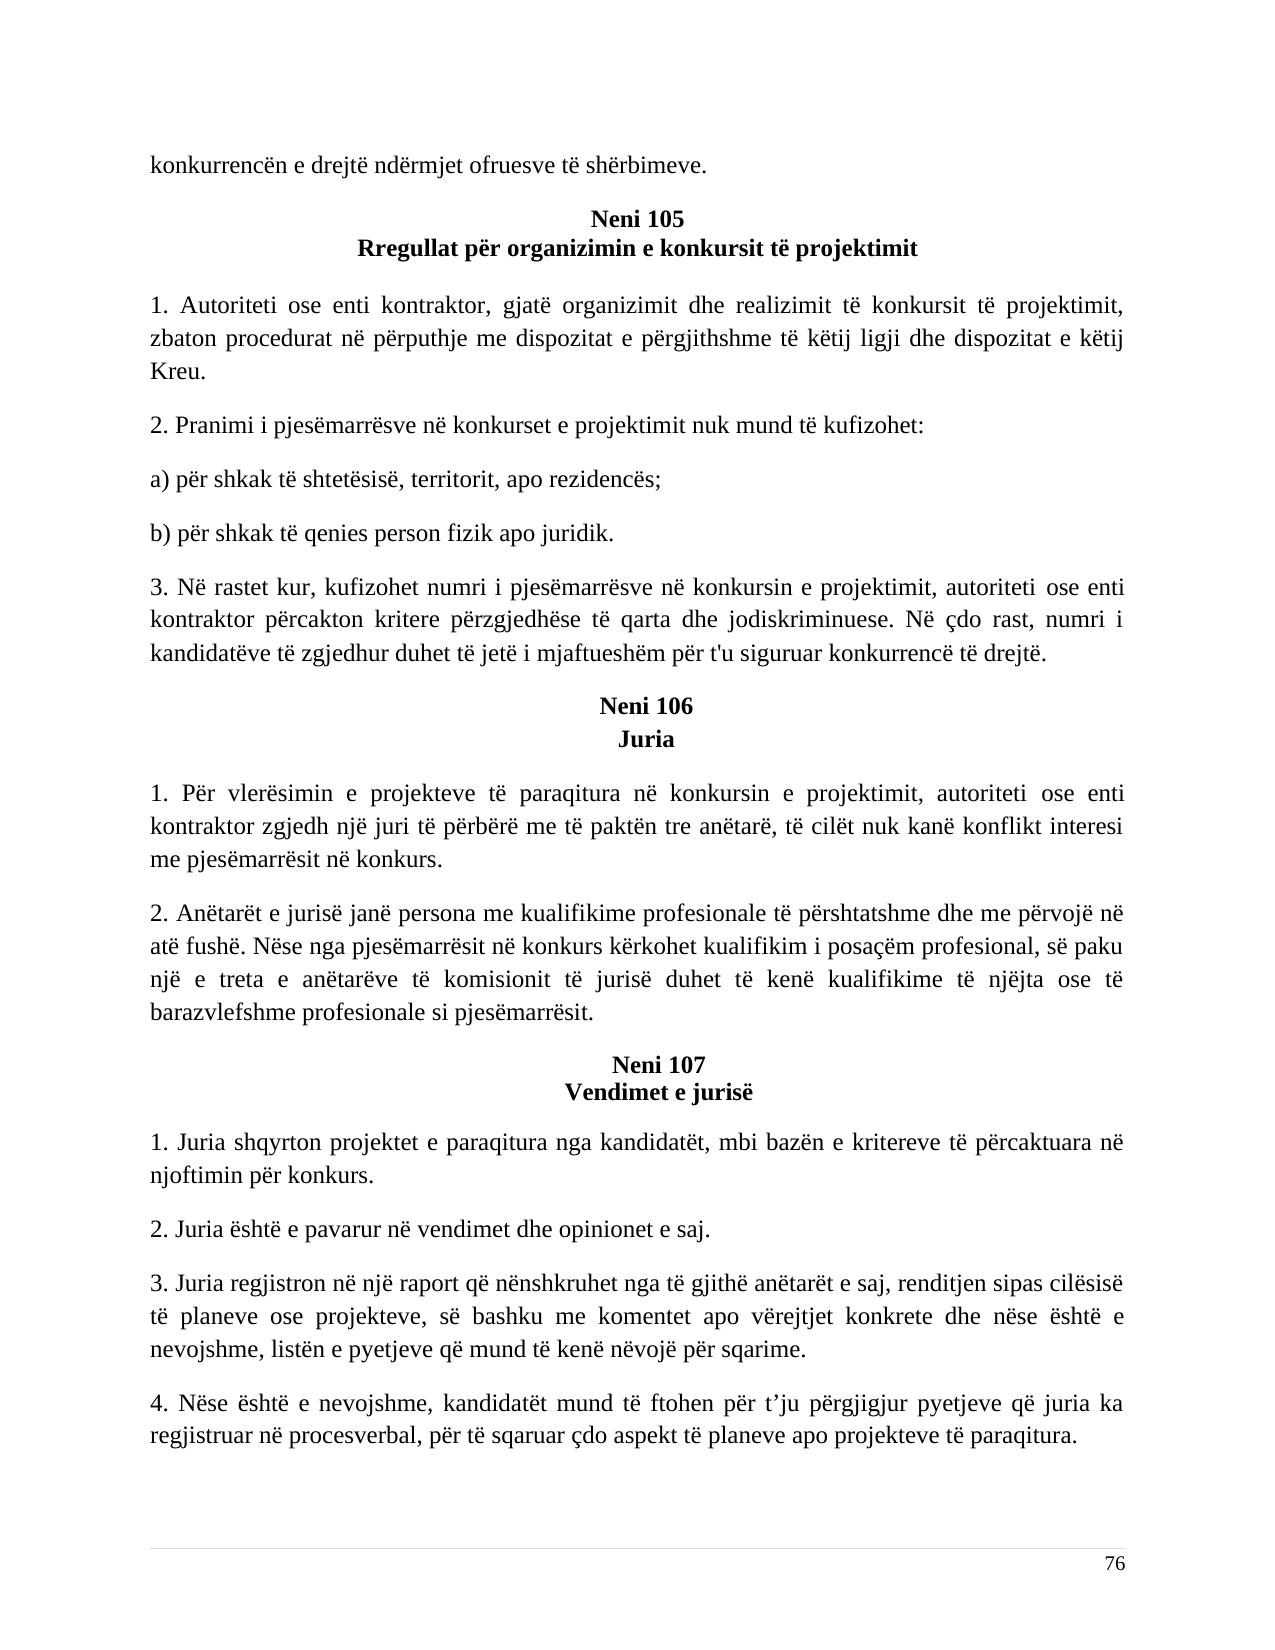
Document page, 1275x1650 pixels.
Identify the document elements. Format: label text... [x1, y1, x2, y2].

text 1. Autoriteti ose enti kontraktor, gjatë organizimit dhe realizimit të konkursit të projektimit, zbaton procedurat në përputhje me dispozitat e përgjithshme të këtij ligji dhe dispozitat e këtij Kreu. [150, 290, 1125, 385]
text Neni 105 [150, 204, 1125, 233]
text 4. Nëse është e nevojshme, kandidatët mund të ftohen për t’ju përgjigjur pyetjeve që juria ka regjistruar në procesverbal, për të sqaruar çdo aspekt të planeve apo projekteve të paraqitura. [150, 1388, 1125, 1449]
text 3. Juria regjistron në një raport që nënshkruhet nga të gjithë anëtarët e saj, renditjen sipas cilësisë të planeve ose projekteve, së bashku me komentet apo vërejtjet konkrete dhe nëse është e nevojshme, listën e pyetjeve që mund të kenë nëvojë për sqarime. [150, 1268, 1125, 1362]
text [150, 150, 1125, 179]
text b) për shkak të qenies person fizik apo juridik. [150, 518, 1125, 546]
text 1. Për vlerësimin e projekteve të paraqitura në konkursin e projektimit, autoriteti ose enti kontraktor zgjedh një juri të përbërë me të paktën tre anëtarë, të cilët nuk kanë konflikt interesi me pjesëmarrësit në konkurs. [150, 778, 1125, 873]
list Neni 107 [225, 1051, 1092, 1079]
list Neni 106 [200, 691, 1092, 720]
text 2. Juria është e pavarur në vendimet dhe opinionet e saj. [150, 1214, 1125, 1243]
text Rregullat për organizimin e konkursit të projektimit [150, 233, 1125, 261]
list Vendimet e jurisë [225, 1079, 1092, 1106]
list Juria [200, 724, 1092, 753]
text 2. Anëtarët e jurisë janë persona me kualifikime profesionale të përshtatshme dhe me përvojë në atë fushë. Nëse nga pjesëmarrësit në konkurs kërkohet kualifikim i posaçëm profesional, së paku një e treta e anëtarëve të komisionit të jurisë duhet të kenë kualifikime të njëjta ose të barazvlefshme profesionale si pjesëmarrësit. [150, 898, 1125, 1026]
text 1. Juria shqyrton projektet e paraqitura nga kandidatët, mbi bazën e kritereve të përcaktuara në njoftimin për konkurs. [150, 1127, 1125, 1189]
text a) për shkak të shtetësisë, territorit, apo rezidencës; [150, 464, 1125, 493]
text 3. Në rastet kur, kufizohet numri i pjesëmarrësve në konkursin e projektimit, autoriteti ose enti kontraktor përcakton kritere përzgjedhëse të qarta dhe jodiskriminuese. Në çdo rast, numri i kandidatëve të zgjedhur duhet të jetë i mjaftueshëm për t'u siguruar konkurrencë të drejtë. [150, 572, 1125, 666]
text 2. Pranimi i pjesëmarrësve në konkurset e projektimit nuk mund të kufizohet: [150, 410, 1125, 439]
